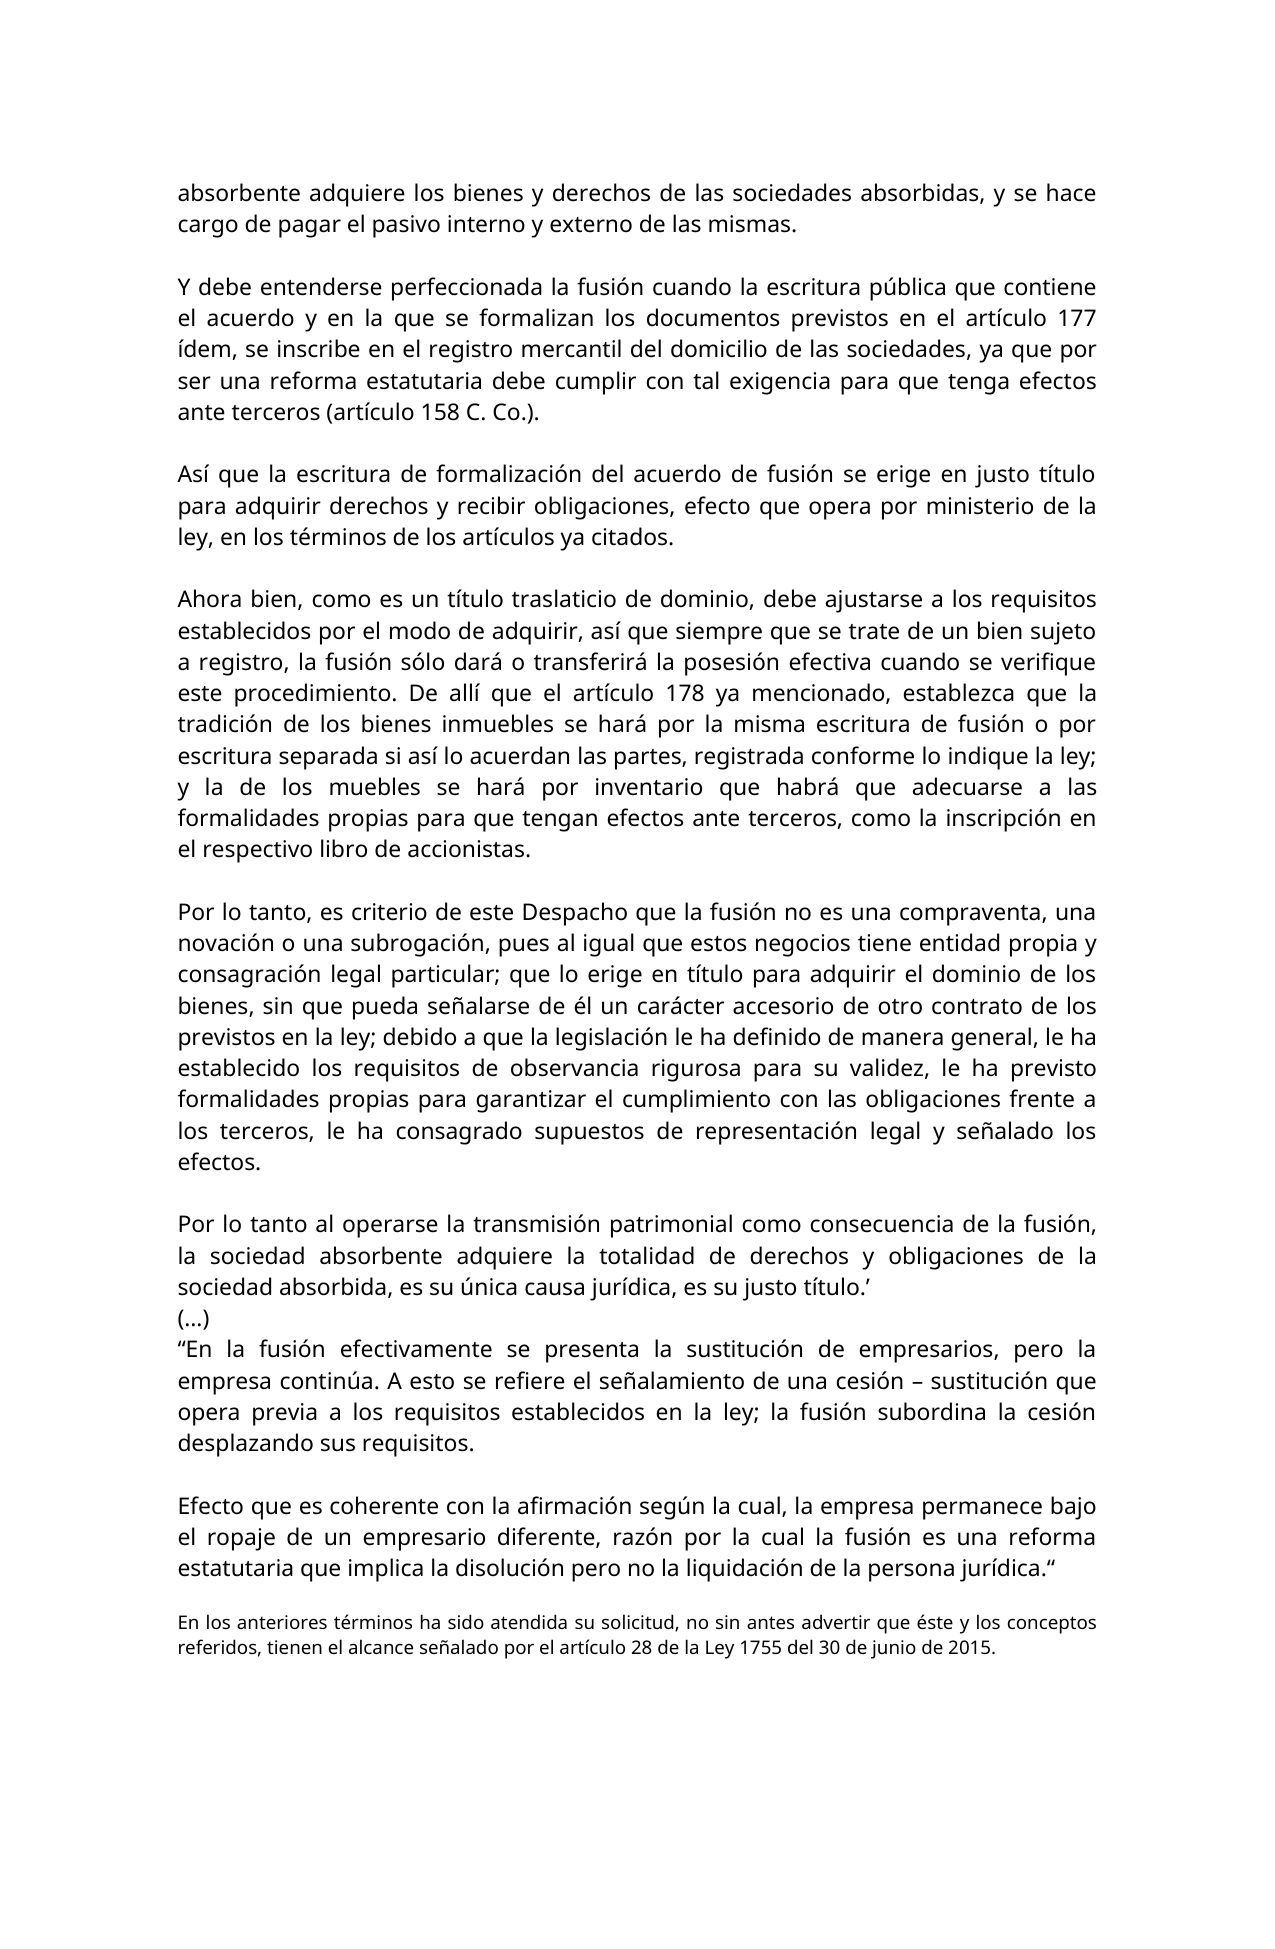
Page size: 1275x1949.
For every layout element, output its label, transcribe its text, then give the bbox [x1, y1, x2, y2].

text (…) [177, 1302, 1098, 1333]
text Por lo tanto al operarse la transmisión patrimonial como consecuencia de la fusión, la sociedad absorbente adquiere la totalidad de derechos y obligaciones de la sociedad absorbida, es su única causa jurídica, es su justo título.’ [177, 1208, 1098, 1302]
text Así que la escritura de formalización del acuerdo de fusión se erige en justo título para adquirir derechos y recibir obligaciones, efecto que opera por ministerio de la ley, en los términos de los artículos ya citados. [177, 458, 1098, 552]
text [177, 177, 1098, 240]
text Y debe entenderse perfeccionada la fusión cuando la escritura pública que contiene el acuerdo y en la que se formalizan los documentos previstos en el artículo 177 ídem, se inscribe en el registro mercantil del domicilio de las sociedades, ya que por ser una reforma estatutaria debe cumplir con tal exigencia para que tenga efectos ante terceros (artículo 158 C. Co.). [177, 271, 1098, 427]
text Ahora bien, como es un título traslaticio de dominio, debe ajustarse a los requisitos establecidos por el modo de adquirir, así que siempre que se trate de un bien sujeto a registro, la fusión sólo dará o transferirá la posesión efectiva cuando se verifique este procedimiento. De allí que el artículo 178 ya mencionado, establezca que la tradición de los bienes inmuebles se hará por la misma escritura de fusión o por escritura separada si así lo acuerdan las partes, registrada conforme lo indique la ley; y la de los muebles se hará por inventario que habrá que adecuarse a las formalidades propias para que tengan efectos ante terceros, como la inscripción en el respectivo libro de accionistas. [177, 583, 1098, 865]
text Por lo tanto, es criterio de este Despacho que la fusión no es una compraventa, una novación o una subrogación, pues al igual que estos negocios tiene entidad propia y consagración legal particular; que lo erige en título para adquirir el dominio de los bienes, sin que pueda señalarse de él un carácter accesorio de otro contrato de los previstos en la ley; debido a que la legislación le ha definido de manera general, le ha establecido los requisitos de observancia rigurosa para su validez, le ha previsto formalidades propias para garantizar el cumplimiento con las obligaciones frente a los terceros, le ha consagrado supuestos de representación legal y señalado los efectos. [177, 896, 1098, 1177]
text En los anteriores términos ha sido atendida su solicitud, no sin antes advertir que éste y los conceptos referidos, tienen el alcance señalado por el artículo 28 de la Ley 1755 del 30 de junio de 2015. [177, 1609, 1098, 1660]
text Efecto que es coherente con la afirmación según la cual, la empresa permanece bajo el ropaje de un empresario diferente, razón por la cual la fusión es una reforma estatutaria que implica la disolución pero no la liquidación de la persona jurídica.“ [177, 1490, 1098, 1583]
text “En la fusión efectivamente se presenta la sustitución de empresarios, pero la empresa continúa. A esto se refiere el señalamiento de una cesión – sustitución que opera previa a los requisitos establecidos en la ley; la fusión subordina la cesión desplazando sus requisitos. [177, 1333, 1098, 1458]
